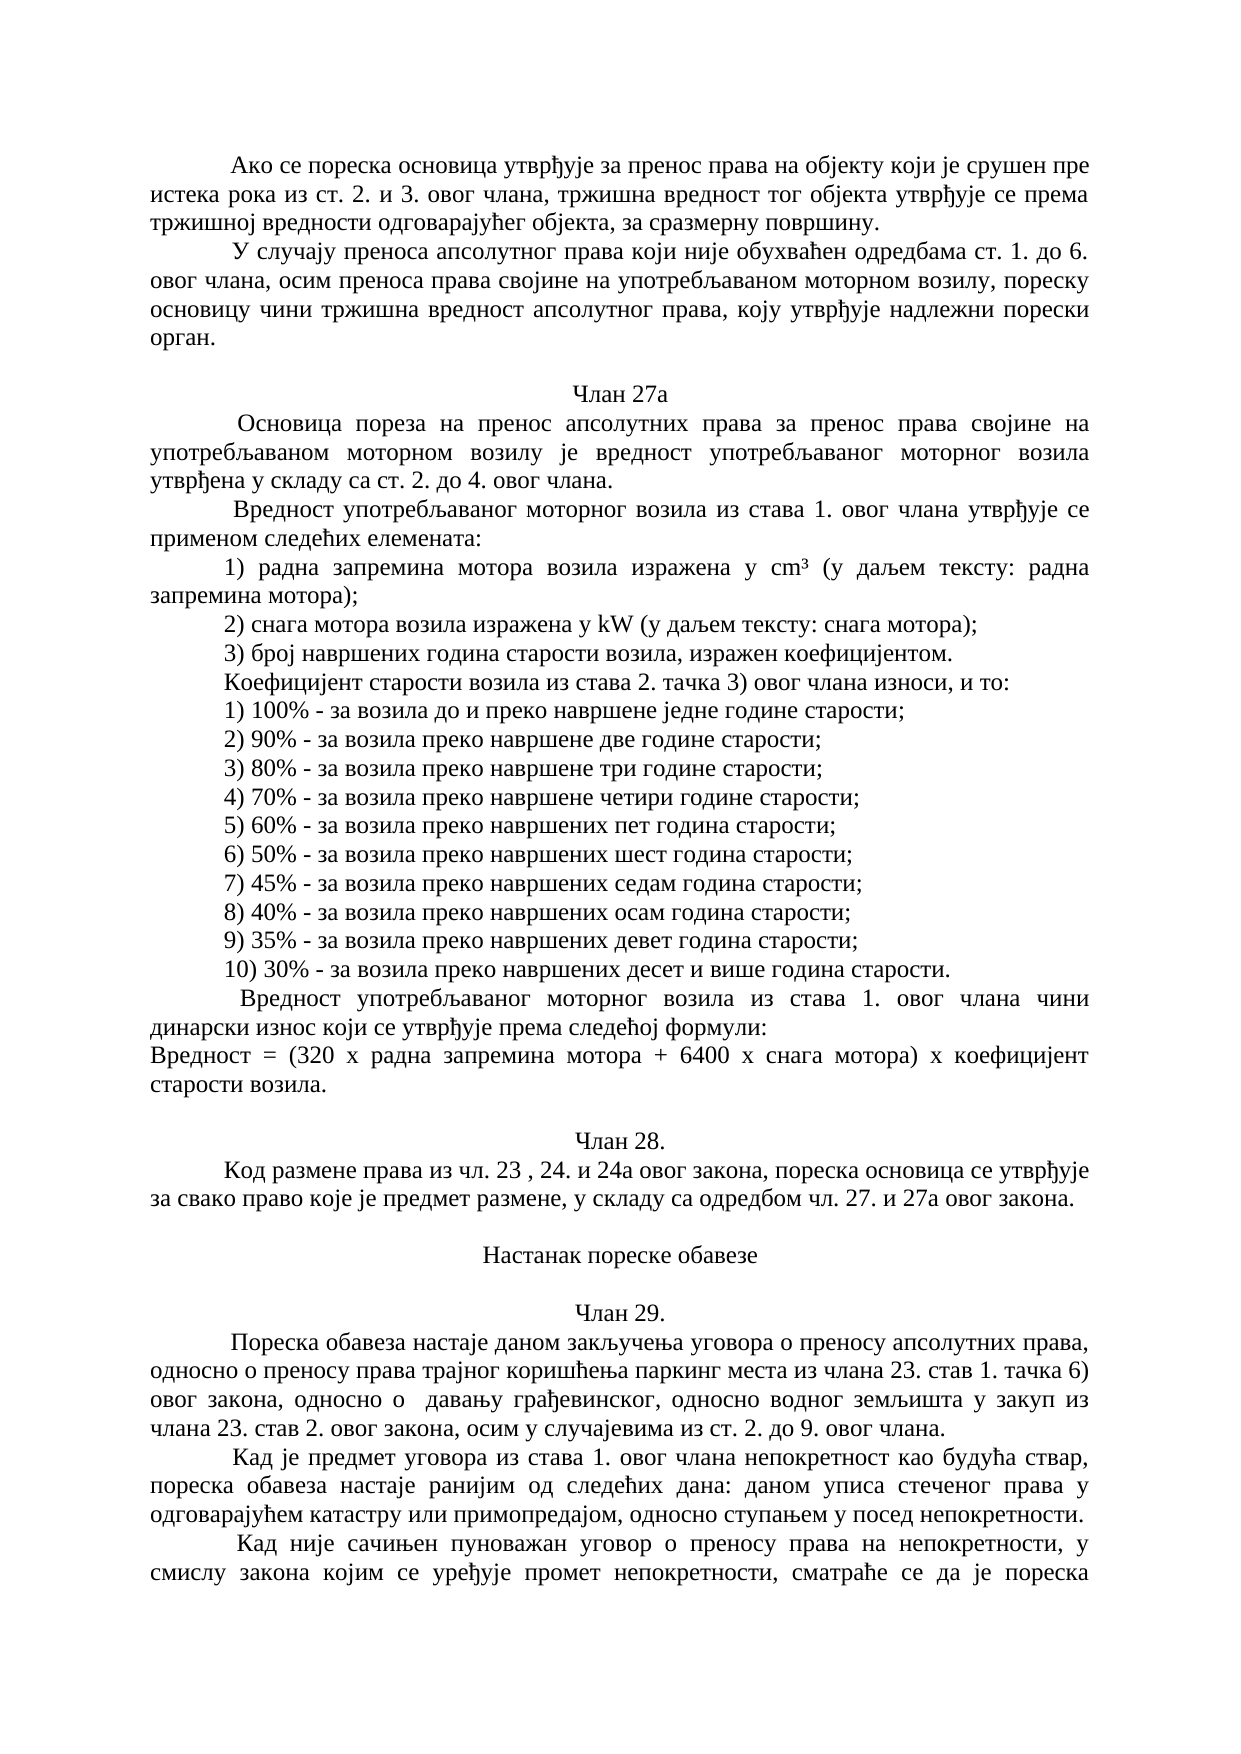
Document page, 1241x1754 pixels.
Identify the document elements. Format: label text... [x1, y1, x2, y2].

text Пореска обавеза настаје даном закључења уговора о преносу апсолутних права, односно о преносу права трајног коришћења паркинг места из члана 23. став 1. тачка 6) овог закона, односно о давању грађевинског, односно водног земљишта у закуп из члана 23. став 2. овог закона, осим у случајевима из ст. 2. до 9. овог члана. [150, 1327, 1090, 1442]
text 8) 40% - за возила преко навршених осам година старости; [150, 897, 1090, 926]
text Вредност = (320 x радна запремина мотора + 6400 x снага мотора) x коефицијент старости возила. [150, 1041, 1090, 1098]
text 6) 50% - за возила преко навршених шест година старости; [150, 839, 1090, 868]
text У случају преноса апсолутног права који није обухваћен одредбама ст. 1. до 6. овог члана, осим преноса права својине на употребљаваном моторном возилу, пореску основицу чини тржишна вредност апсолутног права, коју утврђује надлежни порески орган. [150, 236, 1090, 351]
text Члан 29. [150, 1298, 1090, 1327]
text 1) радна запремина мотора возила изражена у cm³ (у даљем тексту: радна запремина мотора); [150, 552, 1090, 609]
text 2) снага мотора возила изражена у kW (у даљем тексту: снага мотора); [150, 609, 1090, 638]
text Вредност употребљаваног моторног возила из става 1. овог члана утврђује се применом следећих елемената: [150, 494, 1090, 552]
text Кад је предмет уговора из става 1. овог члана непокретност као будућа ствар, пореска обавеза настаје ранијим од следећих дана: даном уписа стеченог права у одговарајућем катастру или примопредајом, односно ступањем у посед непокретности. [150, 1442, 1090, 1528]
text Члан 28. [150, 1126, 1090, 1155]
text Ако се пореска основица утврђује за пренос права на објекту који је срушен пре истека рока из ст. 2. и 3. овог члана, тржишна вредност тог објекта утврђује се према тржишној вредности одговарајућег објекта, за сразмерну површину. [150, 150, 1090, 236]
text 2) 90% - за возила преко навршене две године старости; [150, 724, 1090, 753]
text Код размене права из чл. 23 , 24. и 24а овог закона, пореска основица се утврђује за свако право које је предмет размене, у складу са одредбом чл. 27. и 27а овог закона. [150, 1155, 1090, 1212]
text Коефицијент старости возила из става 2. тачка 3) овог члана износи, и то: [150, 667, 1090, 696]
text 10) 30% - за возила преко навршених десет и више година старости. [150, 954, 1090, 983]
text 5) 60% - за возила преко навршених пет година старости; [150, 811, 1090, 839]
text 3) број навршених година старости возила, изражен коефицијентом. [150, 638, 1090, 667]
text Настанак пореске обавезе [150, 1240, 1090, 1269]
text Вредност употребљаваног моторног возила из става 1. овог члана чини динарски износ који се утврђује према следећој формули: [150, 983, 1090, 1041]
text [150, 1528, 1090, 1585]
text 4) 70% - за возила преко навршене четири године старости; [150, 782, 1090, 811]
text 7) 45% - за возила преко навршених седам година старости; [150, 868, 1090, 897]
text 3) 80% - за возила преко навршене три године старости; [150, 753, 1090, 782]
text Члан 27а [150, 379, 1090, 408]
text 9) 35% - за возила преко навршених девет година старости; [150, 926, 1090, 954]
text Основица пореза на пренос апсолутних права за пренос права својине на употребљаваном моторном возилу је вредност употребљаваног моторног возила утврђена у складу са ст. 2. до 4. овог члана. [150, 408, 1090, 494]
text 1) 100% - за возила до и преко навршене једне године старости; [150, 696, 1090, 724]
